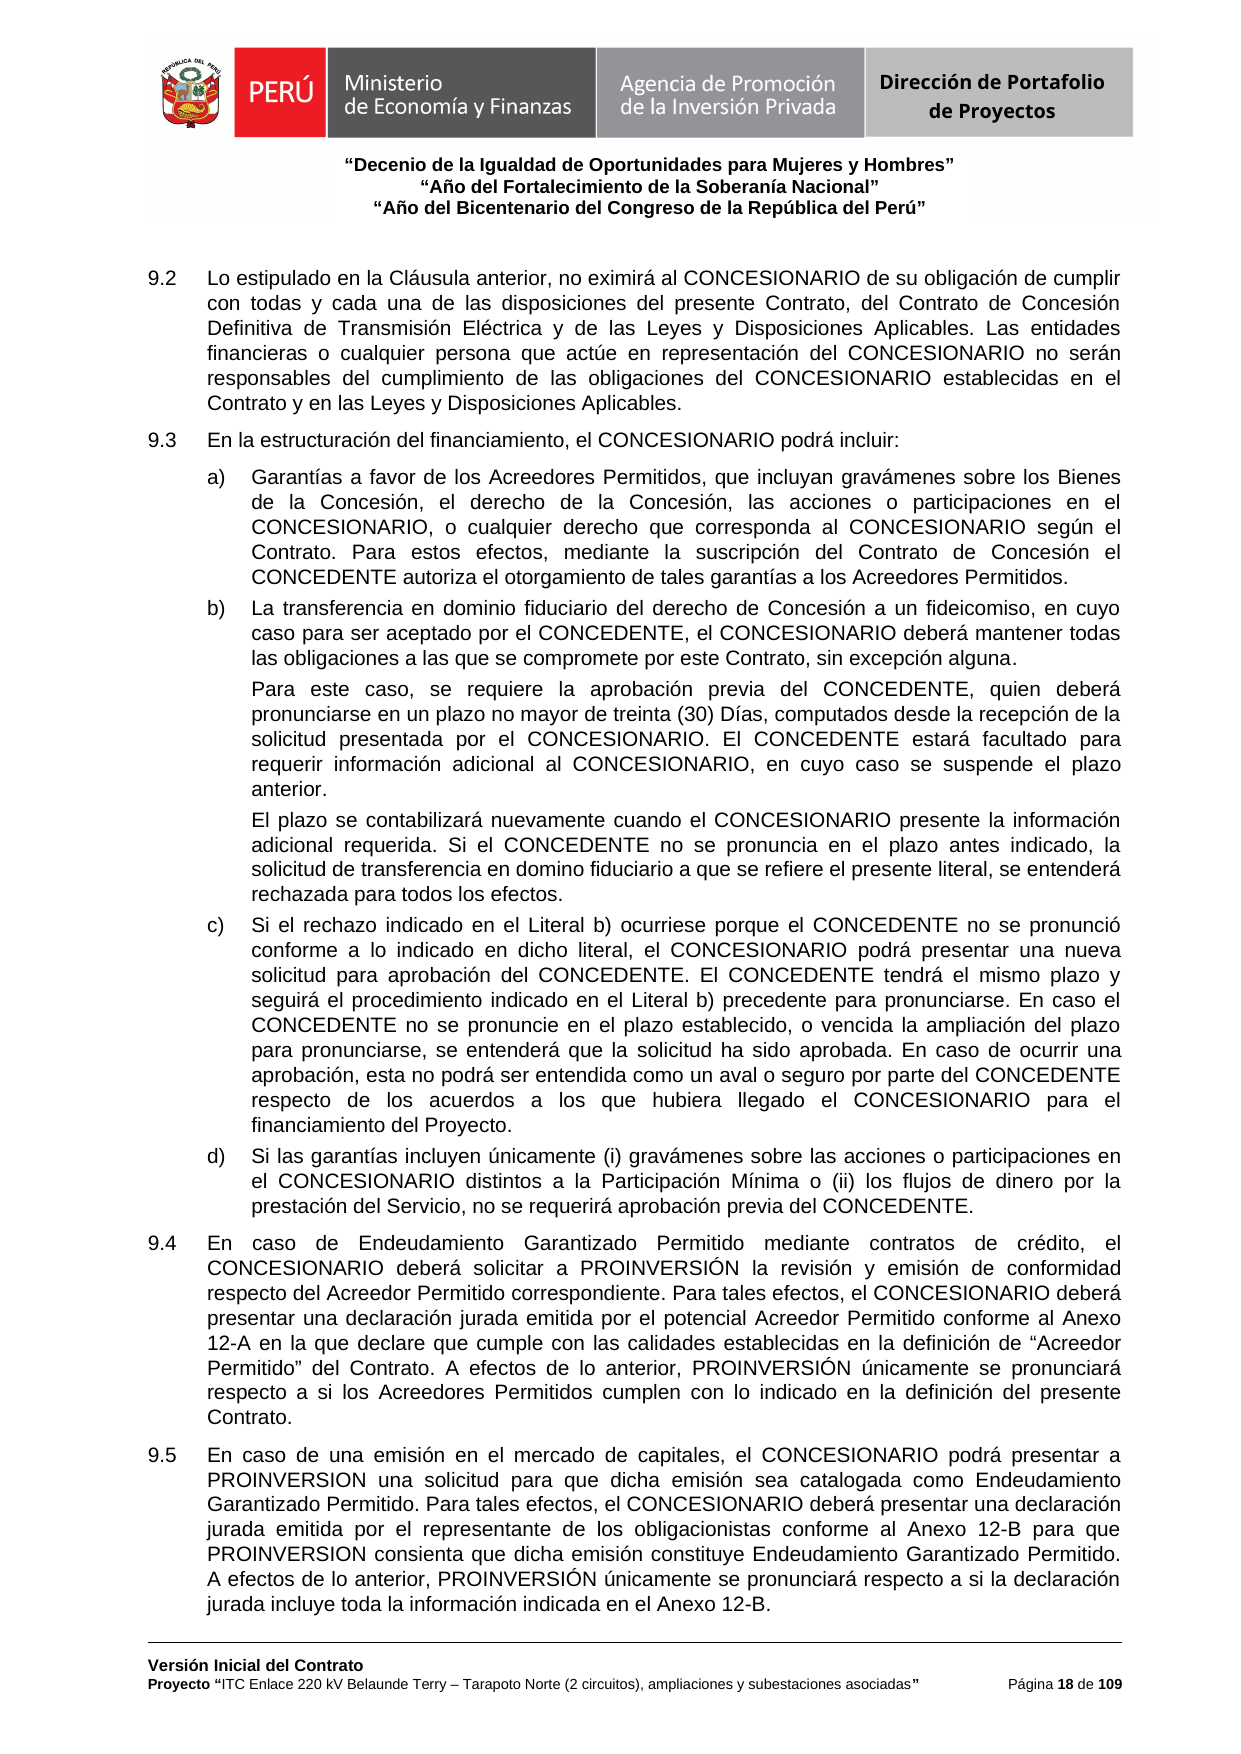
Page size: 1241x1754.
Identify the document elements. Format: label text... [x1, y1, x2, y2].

list Garantías a favor de los Acreedores Permitidos, que incluyan gravámenes sobre los Bienes de la Concesión, el derecho de la Concesión, las acciones o participaciones en el CONCESIONARIO, o cualquier derecho que corresponda al CONCESIONARIO según el Contrato. Para estos efectos, mediante la suscripción del Contrato de Concesión el CONCEDENTE autoriza el otorgamiento de tales garantías a los Acreedores Permitidos. [207, 465, 1122, 589]
list Si el rechazo indicado en el Literal b) ocurriese porque el CONCEDENTE no se pronunció conforme a lo indicado en dicho literal, el CONCESIONARIO podrá presentar una nueva solicitud para aprobación del CONCEDENTE. El CONCEDENTE tendrá el mismo plazo y seguirá el procedimiento indicado en el Literal b) precedente para pronunciarse. En caso el CONCEDENTE no se pronuncie en el plazo establecido, o vencida la ampliación del plazo para pronunciarse, se entenderá que la solicitud ha sido aprobada. En caso de ocurrir una aprobación, esta no podrá ser entendida como un aval o seguro por parte del CONCEDENTE respecto de los acuerdos a los que hubiera llegado el CONCESIONARIO para el financiamiento del Proyecto. [207, 913, 1122, 1136]
list En caso de Endeudamiento Garantizado Permitido mediante contratos de crédito, el CONCESIONARIO deberá solicitar a PROINVERSIÓN la revisión y emisión de conformidad respecto del Acreedor Permitido correspondiente. Para tales efectos, el CONCESIONARIO deberá presentar una declaración jurada emitida por el potencial Acreedor Permitido conforme al Anexo 12-A en la que declare que cumple con las calidades establecidas en la definición de “Acreedor Permitido” del Contrato. A efectos de lo anterior, PROINVERSIÓN únicamente se pronunciará respecto a si los Acreedores Permitidos cumplen con lo indicado en la definición del presente Contrato. [148, 1231, 1122, 1429]
list En la estructuración del financiamiento, el CONCESIONARIO podrá incluir: [148, 428, 1122, 452]
list Si las garantías incluyen únicamente (i) gravámenes sobre las acciones o participaciones en el CONCESIONARIO distintos a la Participación Mínima o (ii) los flujos de dinero por la prestación del Servicio, no se requerirá aprobación previa del CONCEDENTE. [207, 1144, 1122, 1217]
text Para este caso, se requiere la aprobación previa del CONCEDENTE, quien deberá pronunciarse en un plazo no mayor de treinta (30) Días, computados desde la recepción de la solicitud presentada por el CONCESIONARIO. El CONCEDENTE estará facultado para requerir información adicional al CONCESIONARIO, en cuyo caso se suspende el plazo anterior. [251, 677, 1122, 800]
list La transferencia en dominio fiduciario del derecho de Concesión a un fideicomiso, en cuyo caso para ser aceptado por el CONCEDENTE, el CONCESIONARIO deberá mantener todas las obligaciones a las que se compromete por este Contrato, sin excepción alguna. [207, 596, 1122, 669]
text El plazo se contabilizará nuevamente cuando el CONCESIONARIO presente la información adicional requerida. Si el CONCEDENTE no se pronuncia en el plazo antes indicado, la solicitud de transferencia en domino fiduciario a que se refiere el presente literal, se entenderá rechazada para todos los efectos. [251, 807, 1122, 906]
picture [147, 37, 1158, 219]
list Lo estipulado en la Cláusula anterior, no eximirá al CONCESIONARIO de su obligación de cumplir con todas y cada una de las disposiciones del presente Contrato, del Contrato de Concesión Definitiva de Transmisión Eléctrica y de las Leyes y Disposiciones Aplicables. Las entidades financieras o cualquier persona que actúe en representación del CONCESIONARIO no serán responsables del cumplimiento de las obligaciones del CONCESIONARIO establecidas en el Contrato y en las Leyes y Disposiciones Aplicables. [148, 266, 1122, 414]
list En caso de una emisión en el mercado de capitales, el CONCESIONARIO podrá presentar a PROINVERSION una solicitud para que dicha emisión sea catalogada como Endeudamiento Garantizado Permitido. Para tales efectos, el CONCESIONARIO deberá presentar una declaración jurada emitida por el representante de los obligacionistas conforme al Anexo 12-B para que PROINVERSION consienta que dicha emisión constituye Endeudamiento Garantizado Permitido. A efectos de lo anterior, PROINVERSIÓN únicamente se pronunciará respecto a si la declaración jurada incluye toda la información indicada en el Anexo 12-B. [148, 1442, 1122, 1616]
